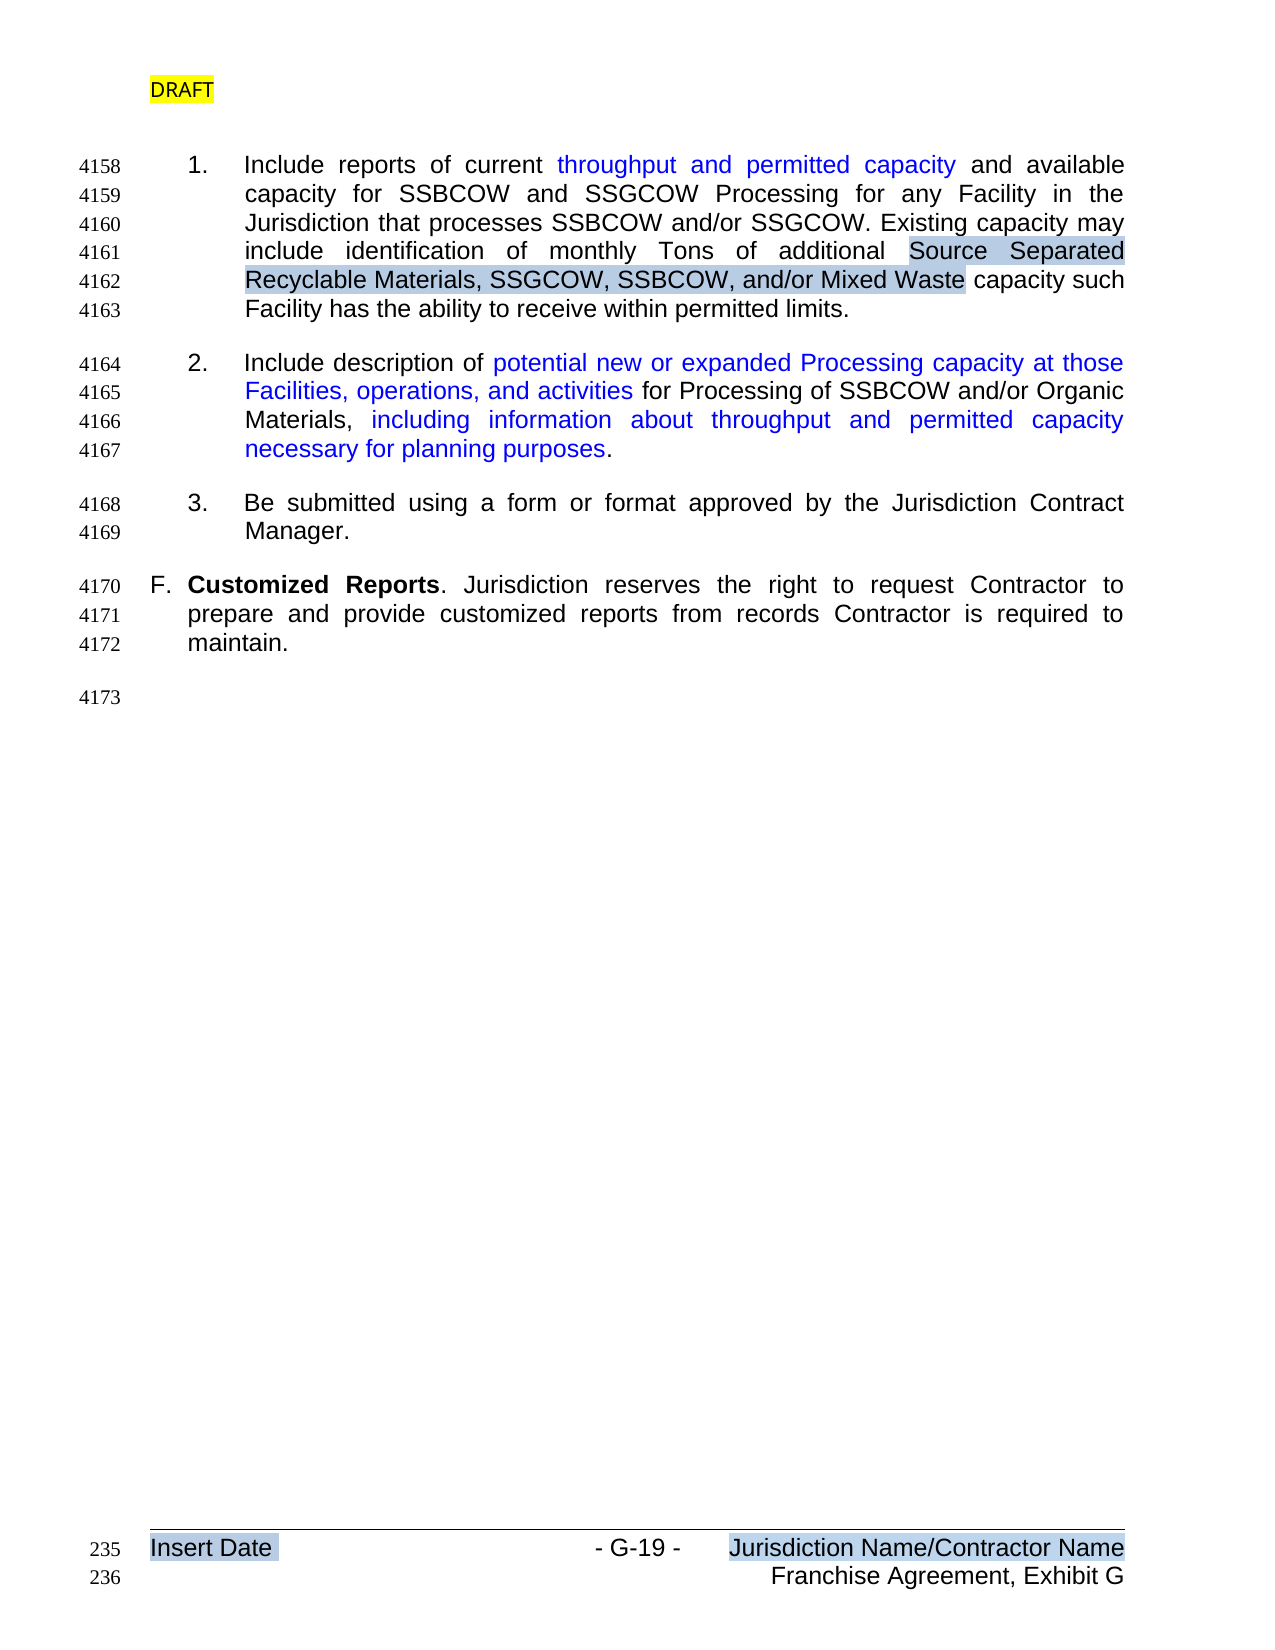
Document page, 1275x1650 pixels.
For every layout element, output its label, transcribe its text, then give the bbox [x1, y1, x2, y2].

text F. Customized Reports. Jurisdiction reserves the right to request Contractor to prepare and provide customized reports from records Contractor is required to maintain. [150, 570, 1125, 656]
text 1. Include reports of current throughput and permitted capacity and available capacity for SSBCOW and SSGCOW Processing for any Facility in the Jurisdiction that processes SSBCOW and/or SSGCOW. Existing capacity may include identification of monthly Tons of additional Source Separated Recyclable Materials, SSGCOW, SSBCOW, and/or Mixed Waste capacity such Facility has the ability to receive within permitted limits. [187, 150, 1125, 322]
text 3. Be submitted using a form or format approved by the Jurisdiction Contract Manager. [187, 487, 1125, 545]
text 2. Include description of potential new or expanded Processing capacity at those Facilities, operations, and activities for Processing of SSBCOW and/or Organic Materials, including information about throughput and permitted capacity necessary for planning purposes. [187, 347, 1125, 462]
